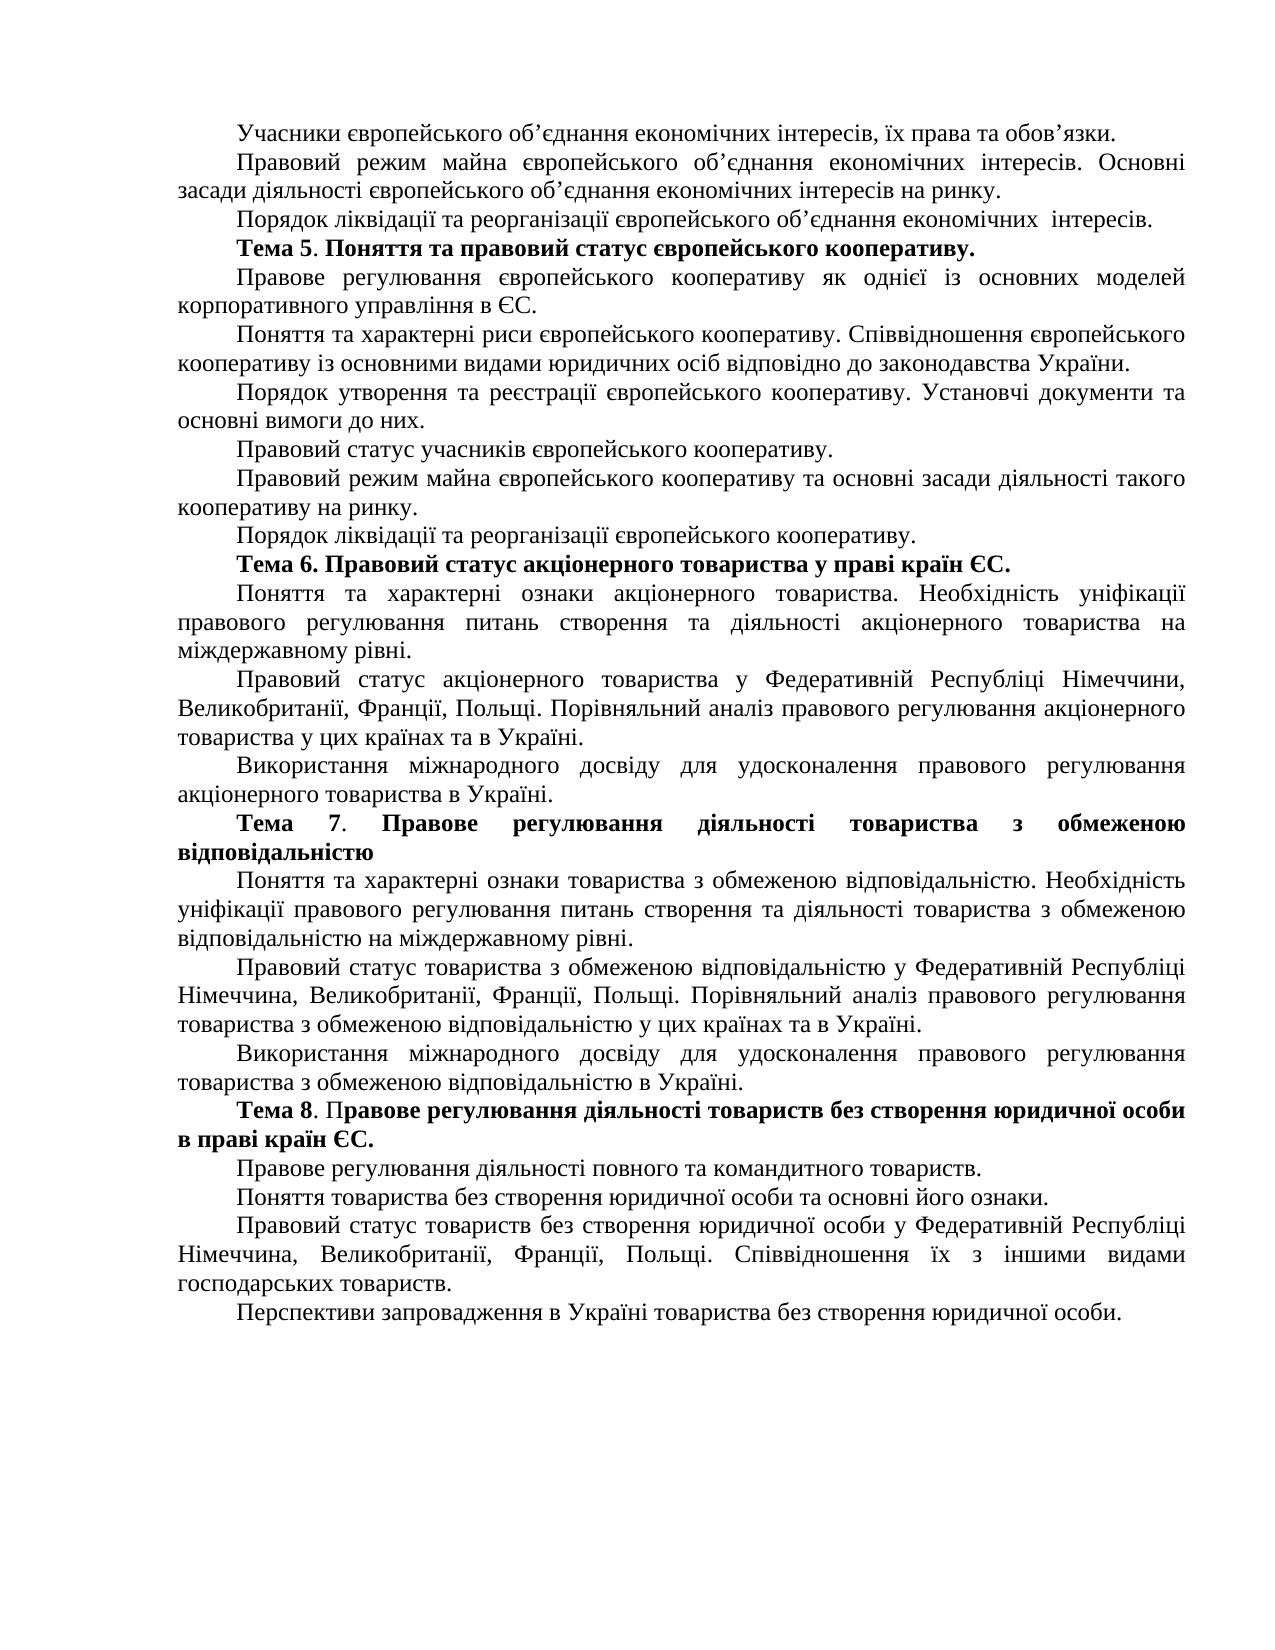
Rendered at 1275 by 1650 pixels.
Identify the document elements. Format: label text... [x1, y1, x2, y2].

text Поняття та характерні риси європейського кооперативу. Співвідношення європейського кооперативу із основними видами юридичних осіб відповідно до законодавства України. [177, 319, 1186, 377]
text Правовий статус акціонерного товариства у Федеративній Республіці Німеччини, Великобританії, Франції, Польщі. Порівняльний аналіз правового регулювання акціонерного товариства у цих країнах та в Україні. [177, 664, 1186, 751]
text Правовий режим майна європейського кооперативу та основні засади діяльності такого кооперативу на ринку. [177, 463, 1186, 521]
text Порядок утворення та реєстрації європейського кооперативу. Установчі документи та основні вимоги до них. [177, 377, 1186, 434]
text Правовий режим майна європейського об’єднання економічних інтересів. Основні засади діяльності європейського об’єднання економічних інтересів на ринку. [177, 147, 1186, 204]
text Правовий статус товариств без створення юридичної особи у Федеративній Республіці Німеччина, Великобританії, Франції, Польщі. Співвідношення їх з іншими видами господарських товариств. [177, 1211, 1186, 1297]
text Порядок ліквідації та реорганізації європейського кооперативу. [177, 521, 1186, 549]
text Тема 6. Правовий статус акціонерного товариства у праві країн ЄС. [177, 549, 1186, 578]
text Учасники європейського об’єднання економічних інтересів, їх права та обов’язки. [177, 118, 1186, 147]
text Правовий статус учасників європейського кооперативу. [177, 434, 1186, 463]
text Тема 7. Правове регулювання діяльності товариства з обмеженою відповідальністю [177, 808, 1186, 866]
text Правовий статус товариства з обмеженою відповідальністю у Федеративній Республіці Німеччина, Великобританії, Франції, Польщі. Порівняльний аналіз правового регулювання товариства з обмеженою відповідальністю у цих країнах та в Україні. [177, 952, 1186, 1038]
text Використання міжнародного досвіду для удосконалення правового регулювання акціонерного товариства в Україні. [177, 751, 1186, 808]
text Перспективи запровадження в Україні товариства без створення юридичної особи. [177, 1297, 1186, 1326]
text Тема 8. Правове регулювання діяльності товариств без створення юридичної особи в праві країн ЄС. [177, 1096, 1186, 1153]
text Використання міжнародного досвіду для удосконалення правового регулювання товариства з обмеженою відповідальністю в Україні. [177, 1038, 1186, 1096]
text Порядок ліквідації та реорганізації європейського об’єднання економічних інтересів. [177, 204, 1186, 233]
text Поняття та характерні ознаки товариства з обмеженою відповідальністю. Необхідність уніфікації правового регулювання питань створення та діяльності товариства з обмеженою відповідальністю на міждержавному рівні. [177, 866, 1186, 952]
text Тема 5. Поняття та правовий статус європейського кооперативу. [177, 233, 1186, 262]
text Правове регулювання європейського кооперативу як однієї із основних моделей корпоративного управління в ЄС. [177, 262, 1186, 319]
text Поняття товариства без створення юридичної особи та основні його ознаки. [177, 1182, 1186, 1211]
text Поняття та характерні ознаки акціонерного товариства. Необхідність уніфікації правового регулювання питань створення та діяльності акціонерного товариства на міждержавному рівні. [177, 578, 1186, 664]
text Правове регулювання діяльності повного та командитного товариств. [177, 1153, 1186, 1182]
